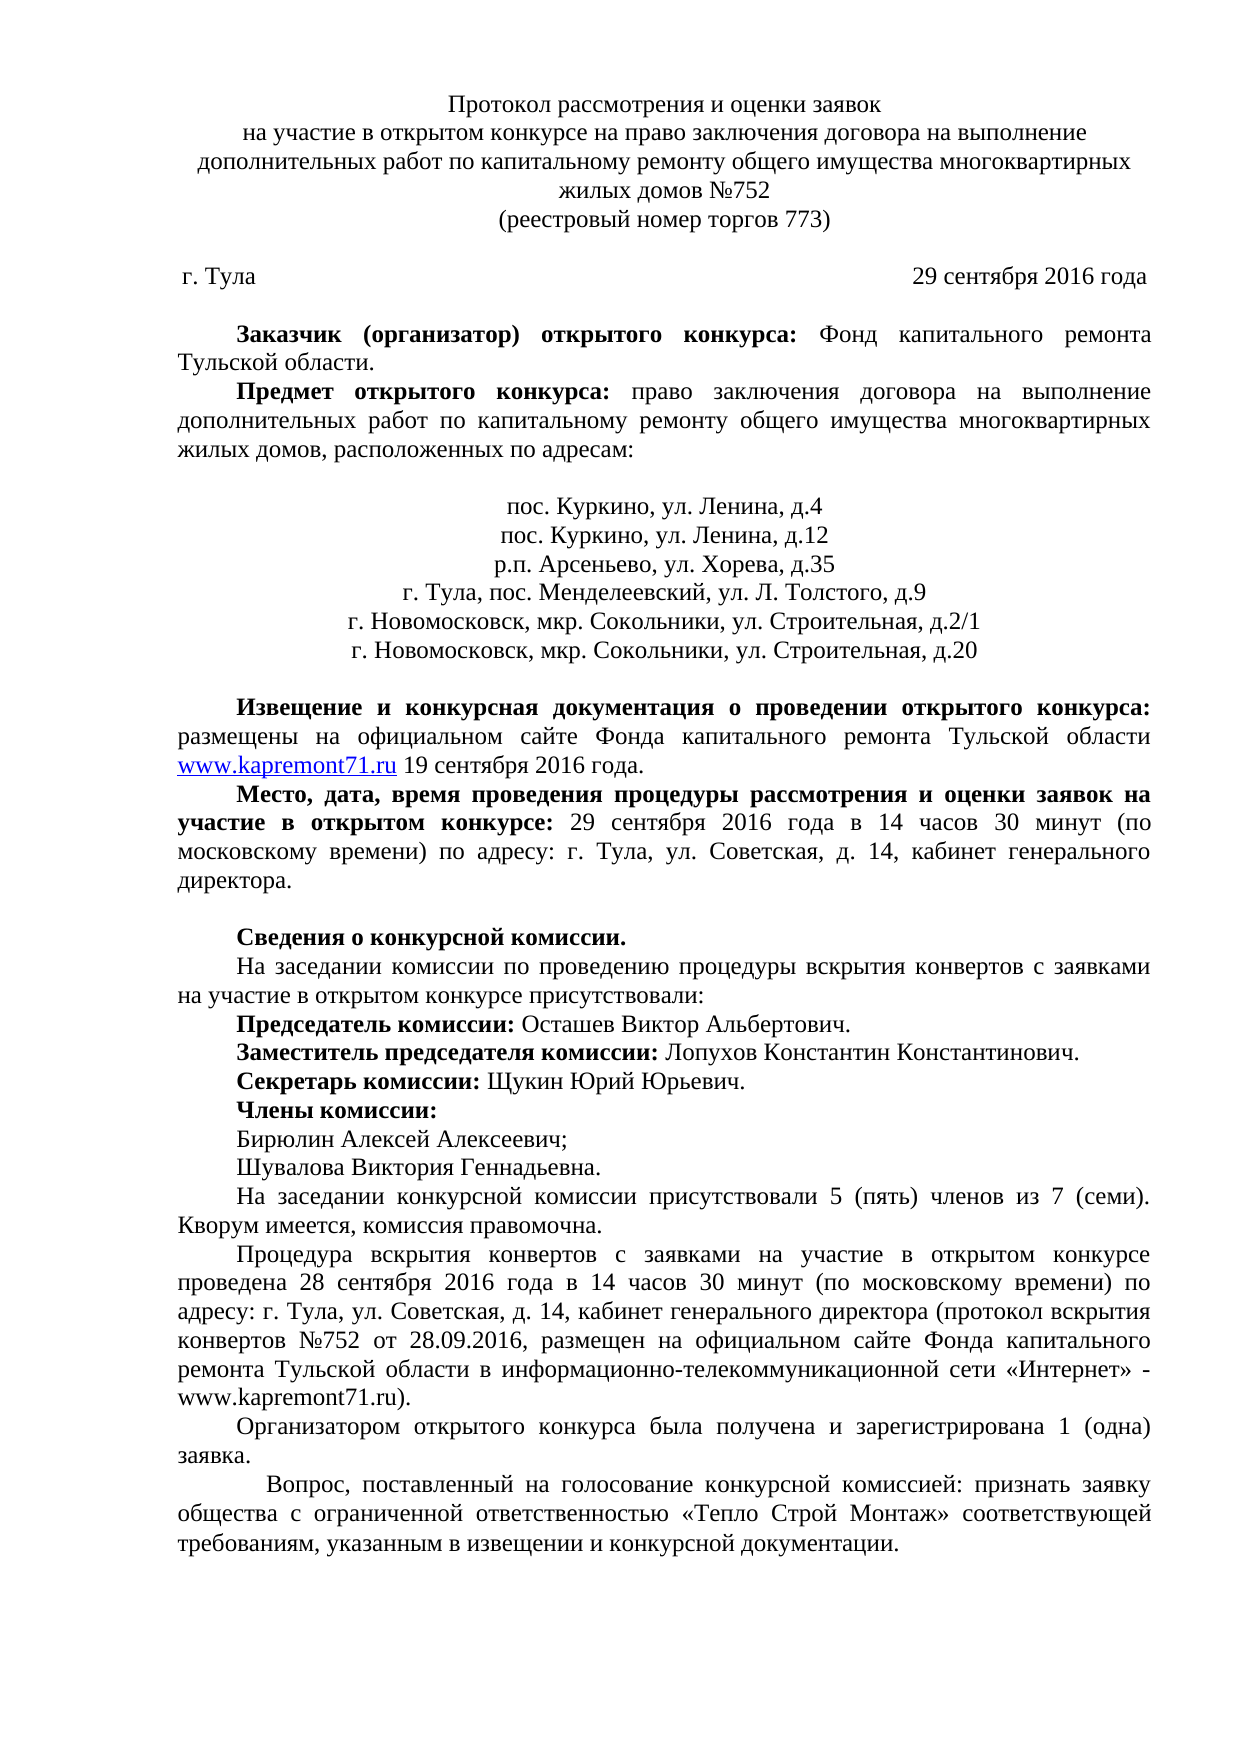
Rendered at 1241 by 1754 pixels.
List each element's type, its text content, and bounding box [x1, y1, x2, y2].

text Процедура вскрытия конвертов с заявками на участие в открытом конкурсе проведена 28 сентября 2016 года в 14 часов 30 минут (по московскому времени) по адресу: г. Тула, ул. Советская, д. 14, кабинет генерального директора (протокол вскрытия конвертов №752 от 28.09.2016, размещен на официальном сайте Фонда капитального ремонта Тульской области в информационно-телекоммуникационной сети «Интернет» - www.kapremont71.ru). [177, 1239, 1152, 1411]
text На заседании конкурсной комиссии присутствовали 5 (пять) членов из 7 (семи). Кворум имеется, комиссия правомочна. [177, 1181, 1152, 1239]
text на участие в открытом конкурсе на право заключения договора на выполнение дополнительных работ по капитальному ремонту общего имущества многоквартирных жилых домов №752 [177, 117, 1152, 204]
text (реестровый номер торгов 773) [177, 204, 1152, 232]
list Заместитель председателя комиссии: Лопухов Константин Константинович. [177, 1037, 1152, 1066]
list Председатель комиссии: Осташев Виктор Альбертович. [177, 1009, 1152, 1037]
list Сведения о конкурсной комиссии. [236, 922, 1152, 951]
text Протокол рассмотрения и оценки заявок [177, 89, 1152, 117]
list Заказчик (организатор) открытого конкурса: Фонд капитального ремонта Тульской области. [177, 319, 1152, 376]
text р.п. Арсеньево, ул. Хорева, д.35 [177, 549, 1152, 577]
text г. Новомосковск, мкр. Сокольники, ул. Строительная, д.2/1 [177, 606, 1152, 635]
text пос. Куркино, ул. Ленина, д.12 [177, 520, 1152, 549]
text пос. Куркино, ул. Ленина, д.4 [177, 491, 1152, 520]
text г. Тула 29 сентября 2016 года [177, 261, 1152, 290]
text Место, дата, время проведения процедуры рассмотрения и оценки заявок на участие в открытом конкурсе: 29 сентября 2016 года в 14 часов 30 минут (по московскому времени) по адресу: г. Тула, ул. Советская, д. 14, кабинет генерального директора. [177, 779, 1152, 894]
list Члены комиссии: [177, 1095, 1152, 1124]
text Вопрос, поставленный на голосование конкурсной комиссией: признать заявку общества с ограниченной ответственностью «Тепло Строй Монтаж» соответствующей требованиям, указанным в извещении и конкурсной документации. [177, 1469, 1152, 1557]
text На заседании комиссии по проведению процедуры вскрытия конвертов с заявками на участие в открытом конкурсе присутствовали: [177, 951, 1152, 1009]
list Секретарь комиссии: Щукин Юрий Юрьевич. [177, 1066, 1152, 1095]
text г. Новомосковск, мкр. Сокольники, ул. Строительная, д.20 [177, 635, 1152, 664]
text Предмет открытого конкурса: право заключения договора на выполнение дополнительных работ по капитальному ремонту общего имущества многоквартирных жилых домов, расположенных по адресам: [177, 376, 1152, 462]
text Извещение и конкурсная документация о проведении открытого конкурса: размещены на официальном сайте Фонда капитального ремонта Тульской области www.kapremont71.ru 19 сентября 2016 года. [177, 692, 1152, 779]
list Шувалова Виктория Геннадьевна. [177, 1152, 1152, 1181]
list Бирюлин Алексей Алексеевич; [177, 1124, 1152, 1152]
text Организатором открытого конкурса была получена и зарегистрирована 1 (одна) заявка. [177, 1411, 1152, 1469]
text г. Тула, пос. Менделеевский, ул. Л. Толстого, д.9 [177, 577, 1152, 606]
